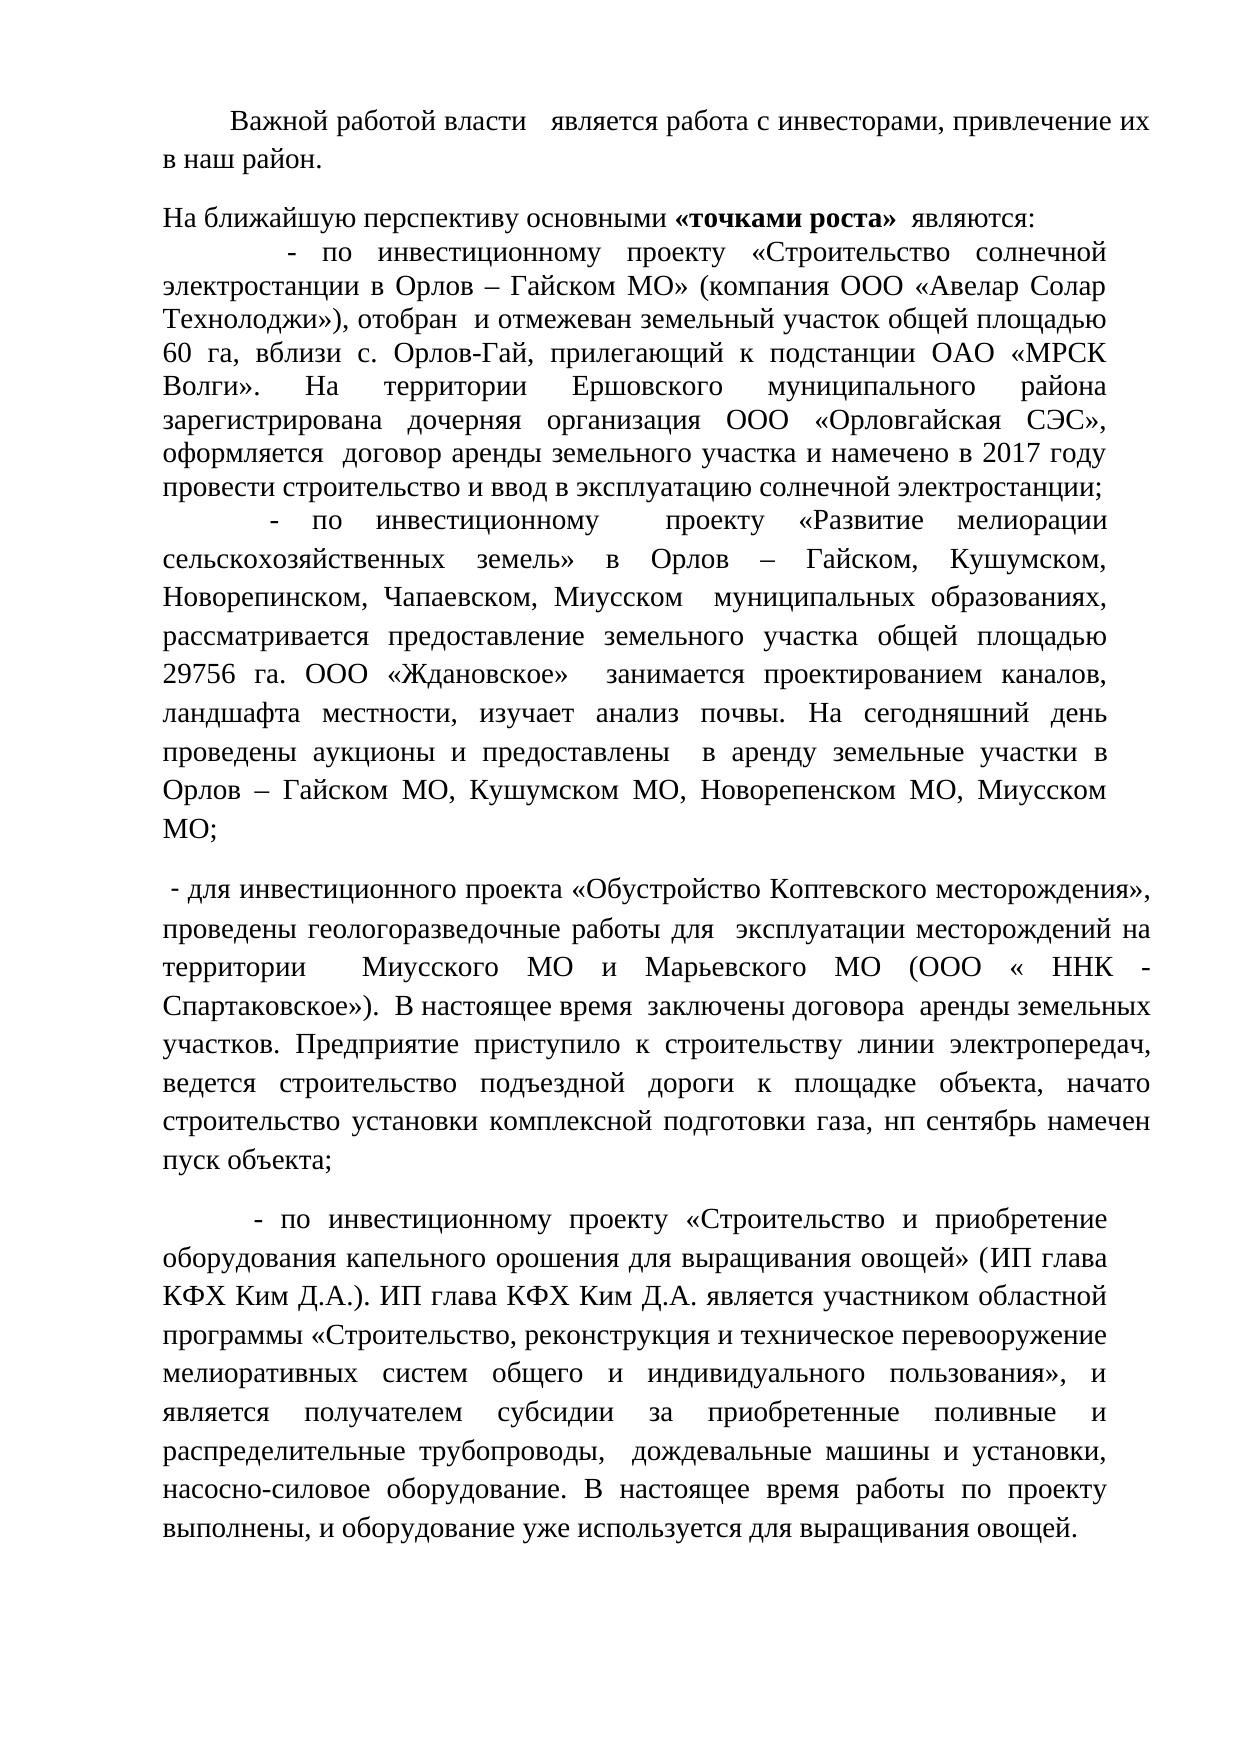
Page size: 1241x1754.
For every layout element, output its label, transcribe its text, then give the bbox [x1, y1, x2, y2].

text Важной работой власти является работа с инвесторами, привлечение их в наш район. [162, 103, 1152, 175]
text - по инвестиционному проекту «Строительство солнечной электростанции в Орлов – Гайском МО» (компания ООО «Авелар Солар Технолоджи»), отобран и отмежеван земельный участок общей площадью 60 га, вблизи с. Орлов-Гай, прилегающий к подстанции ОАО «МРСК Волги». На территории Ершовского муниципального района зарегистрирована дочерняя организация ООО «Орловгайская СЭС», оформляется договор аренды земельного участка и намечено в 2017 году провести строительство и ввод в эксплуатацию солнечной электростанции; [162, 234, 1108, 502]
text - для инвестиционного проекта «Обустройство Коптевского месторождения», проведены геологоразведочные работы для эксплуатации месторождений на территории Миусского МО и Марьевского МО (ООО « ННК - Спартаковское»). В настоящее время заключены договора аренды земельных участков. Предприятие приступило к строительству линии электропередач, ведется строительство подъездной дороги к площадке объекта, начато строительство установки комплексной подготовки газа, нп сентябрь намечен пуск объекта; [162, 870, 1152, 1176]
text На ближайшую перспективу основными «точками роста» являются: [89, 201, 1108, 234]
text - по инвестиционному проекту «Развитие мелиорации сельскохозяйственных земель» в Орлов – Гайском, Кушумском, Новорепинском, Чапаевском, Миусском муниципальных образованиях, рассматривается предоставление земельного участка общей площадью 29756 га. ООО «Ждановское» занимается проектированием каналов, ландшафта местности, изучает анализ почвы. На сегодняшний день проведены аукционы и предоставлены в аренду земельные участки в Орлов – Гайском МО, Кушумском МО, Новорепенском МО, Миусском МО; [162, 502, 1108, 844]
text - по инвестиционному проекту «Строительство и приобретение оборудования капельного орошения для выращивания овощей» (ИП глава КФХ Ким Д.А.). ИП глава КФХ Ким Д.А. является участником областной программы «Строительство, реконструкция и техническое перевооружение мелиоративных систем общего и индивидуального пользования», и является получателем субсидии за приобретенные поливные и распределительные трубопроводы, дождевальные машины и установки, насосно-силовое оборудование. В настоящее время работы по проекту выполнены, и оборудование уже используется для выращивания овощей. [162, 1201, 1108, 1543]
